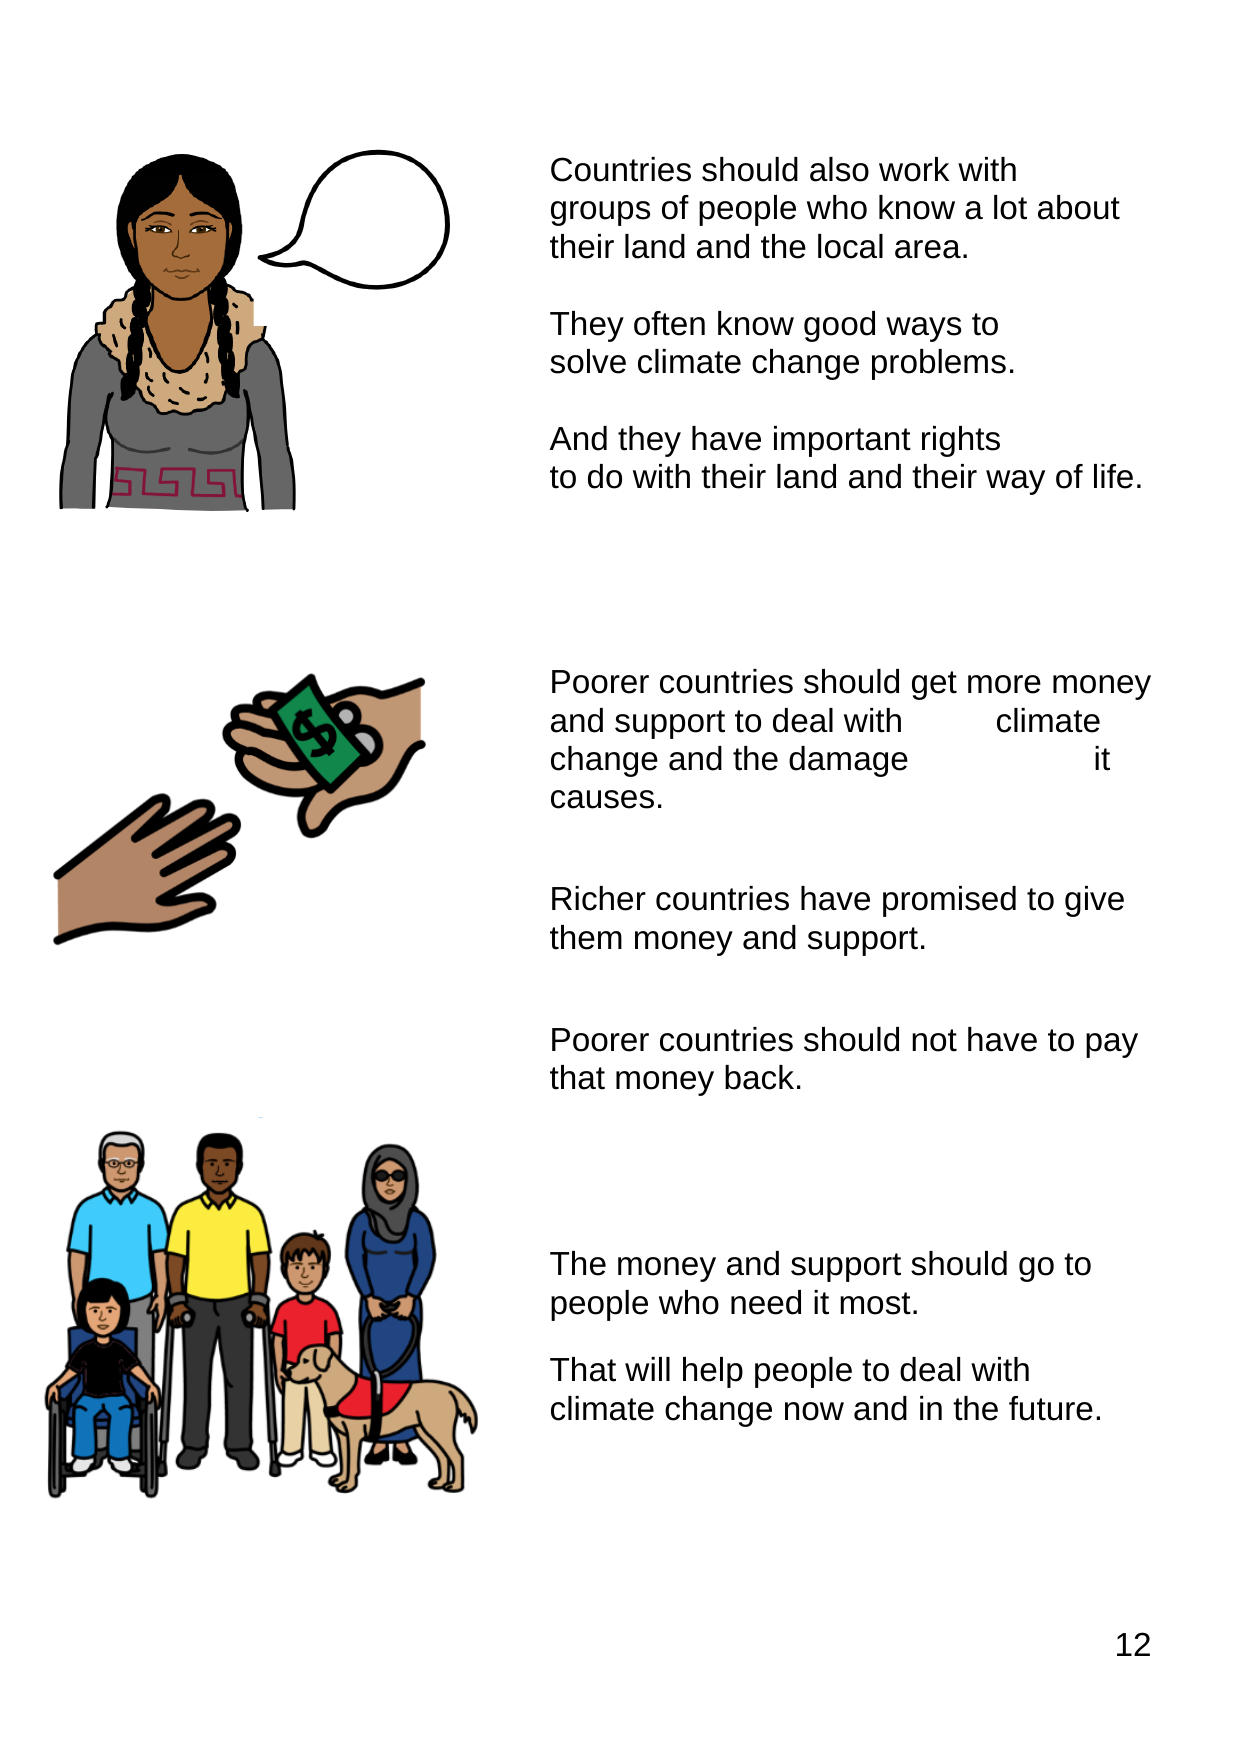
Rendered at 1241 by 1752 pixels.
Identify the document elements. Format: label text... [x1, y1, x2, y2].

text Poorer countries should get more money and support to deal with climate change and the damage it causes. [549, 662, 1152, 816]
text That will help people to deal with climate change now and in the future. [549, 1350, 1152, 1427]
text Countries should also work with groups of people who know a lot about their land and the local area. [549, 150, 1152, 265]
picture [2, 133, 458, 534]
picture [39, 1117, 486, 1517]
text Richer countries have promised to give them money and support. [549, 879, 1152, 956]
text They often know good ways to solve climate change problems. [549, 304, 1152, 381]
text The money and support should go to people who need it most. [549, 1244, 1152, 1321]
picture [39, 644, 435, 975]
text And they have important rights to do with their land and their way of life. [549, 419, 1152, 496]
text Poorer countries should not have to pay that money back. [549, 1020, 1152, 1097]
